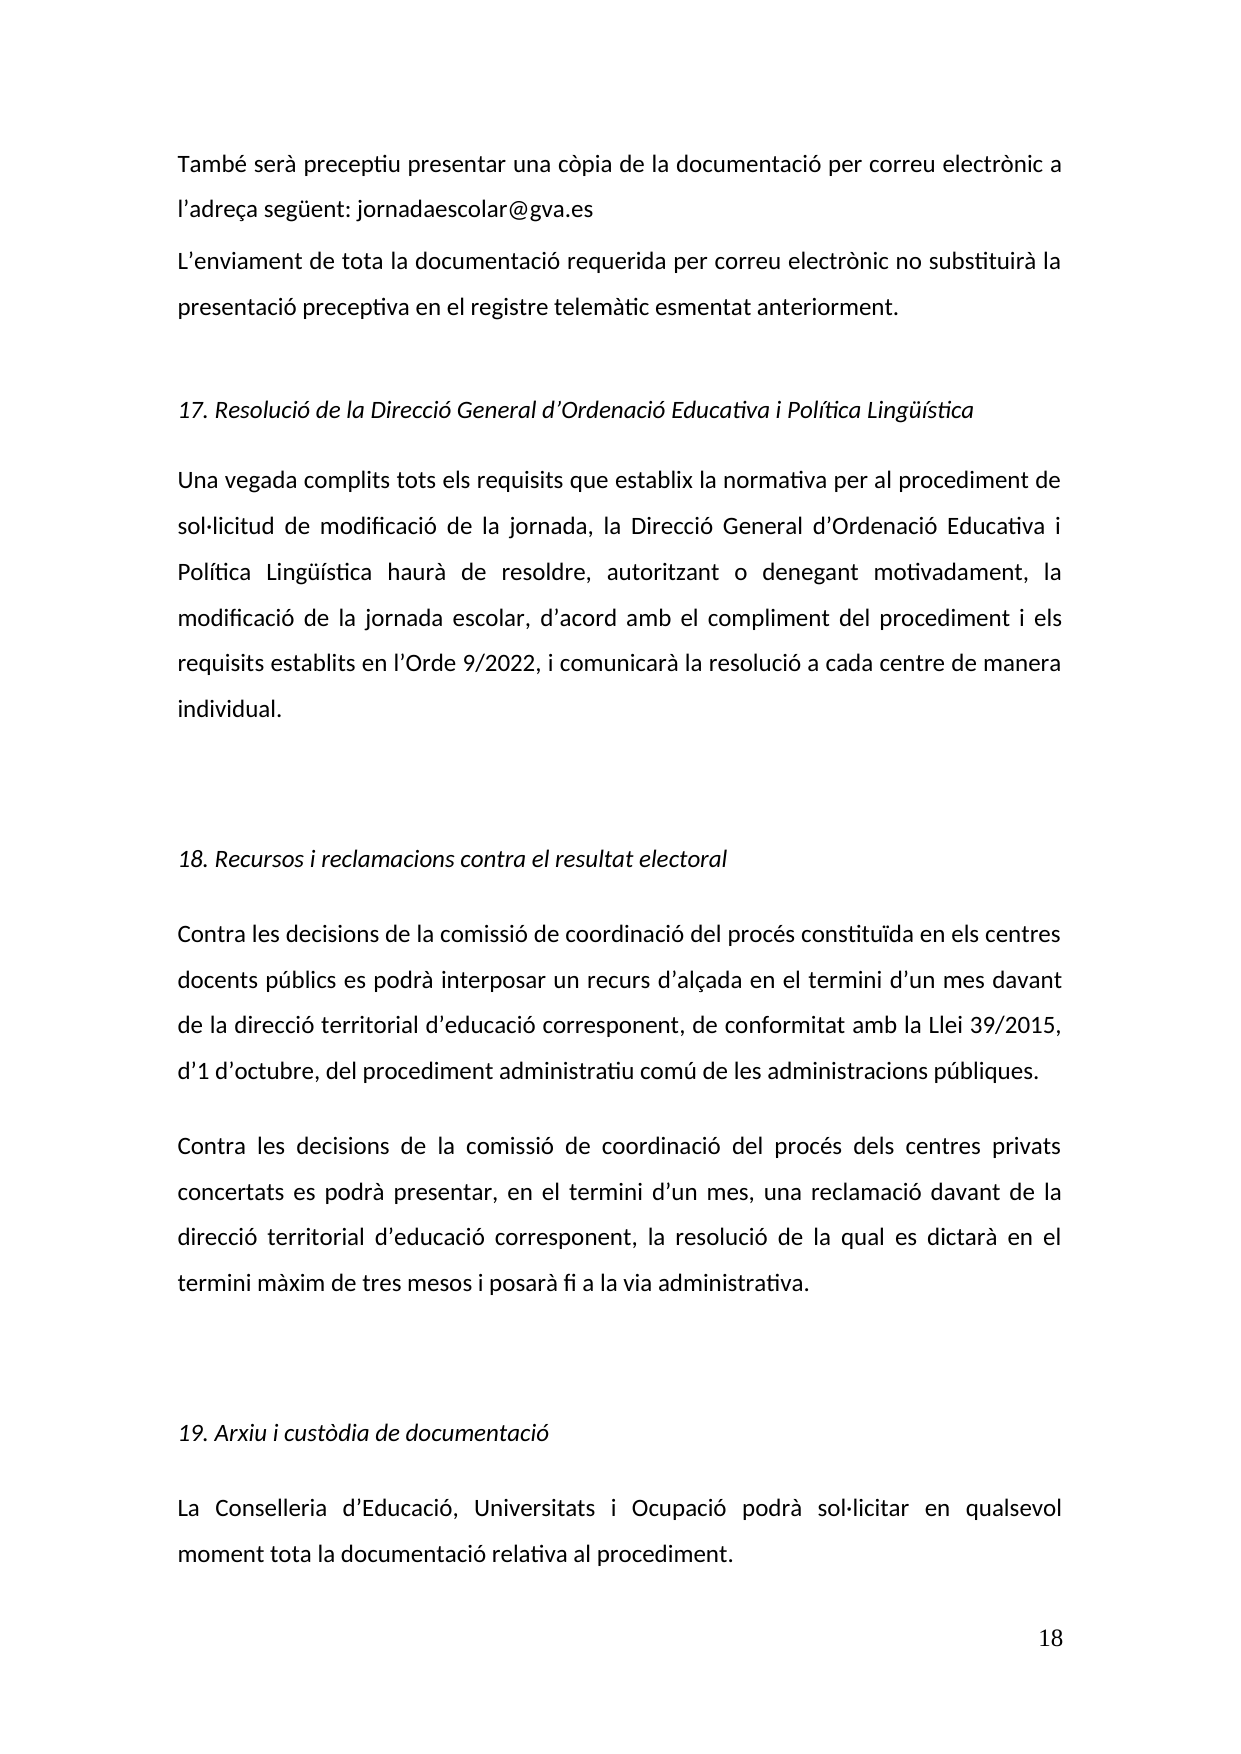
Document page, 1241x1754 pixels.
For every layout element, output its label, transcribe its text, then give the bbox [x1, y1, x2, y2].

text L’enviament de tota la documentació requerida per correu electrònic no substituirà la presentació preceptiva en el registre telemàtic esmentat anteriorment. [177, 245, 1063, 321]
text 19. Arxiu i custòdia de documentació [177, 1417, 1063, 1448]
text Una vegada complits tots els requisits que establix la normativa per al procediment de sol·licitud de modificació de la jornada, la Direcció General d’Ordenació Educativa i Política Lingüística haurà de resoldre, autoritzant o denegant motivadament, la modificació de la jornada escolar, d’acord amb el compliment del procediment i els requisits establits en l’Orde 9/2022, i comunicarà la resolució a cada centre de manera individual. [177, 465, 1063, 724]
text 17. Resolució de la Direcció General d’Ordenació Educativa i Política Lingüística [177, 394, 1063, 425]
text Contra les decisions de la comissió de coordinació del procés constituïda en els centres docents públics es podrà interposar un recurs d’alçada en el termini d’un mes davant de la direcció territorial d’educació corresponent, de conformitat amb la Llei 39/2015, d’1 d’octubre, del procediment administratiu comú de les administracions públiques. [177, 918, 1063, 1086]
text La Conselleria d’Educació, Universitats i Ocupació podrà sol·licitar en qualsevol moment tota la documentació relativa al procediment. [177, 1492, 1063, 1568]
text Contra les decisions de la comissió de coordinació del procés dels centres privats concertats es podrà presentar, en el termini d’un mes, una reclamació davant de la direcció territorial d’educació corresponent, la resolució de la qual es dictarà en el termini màxim de tres mesos i posarà fi a la via administrativa. [177, 1130, 1063, 1298]
text També serà preceptiu presentar una còpia de la documentació per correu electrònic a l’adreça següent: jornadaescolar@gva.es [177, 148, 1063, 224]
text 18. Recursos i reclamacions contra el resultat electoral [177, 843, 1063, 874]
